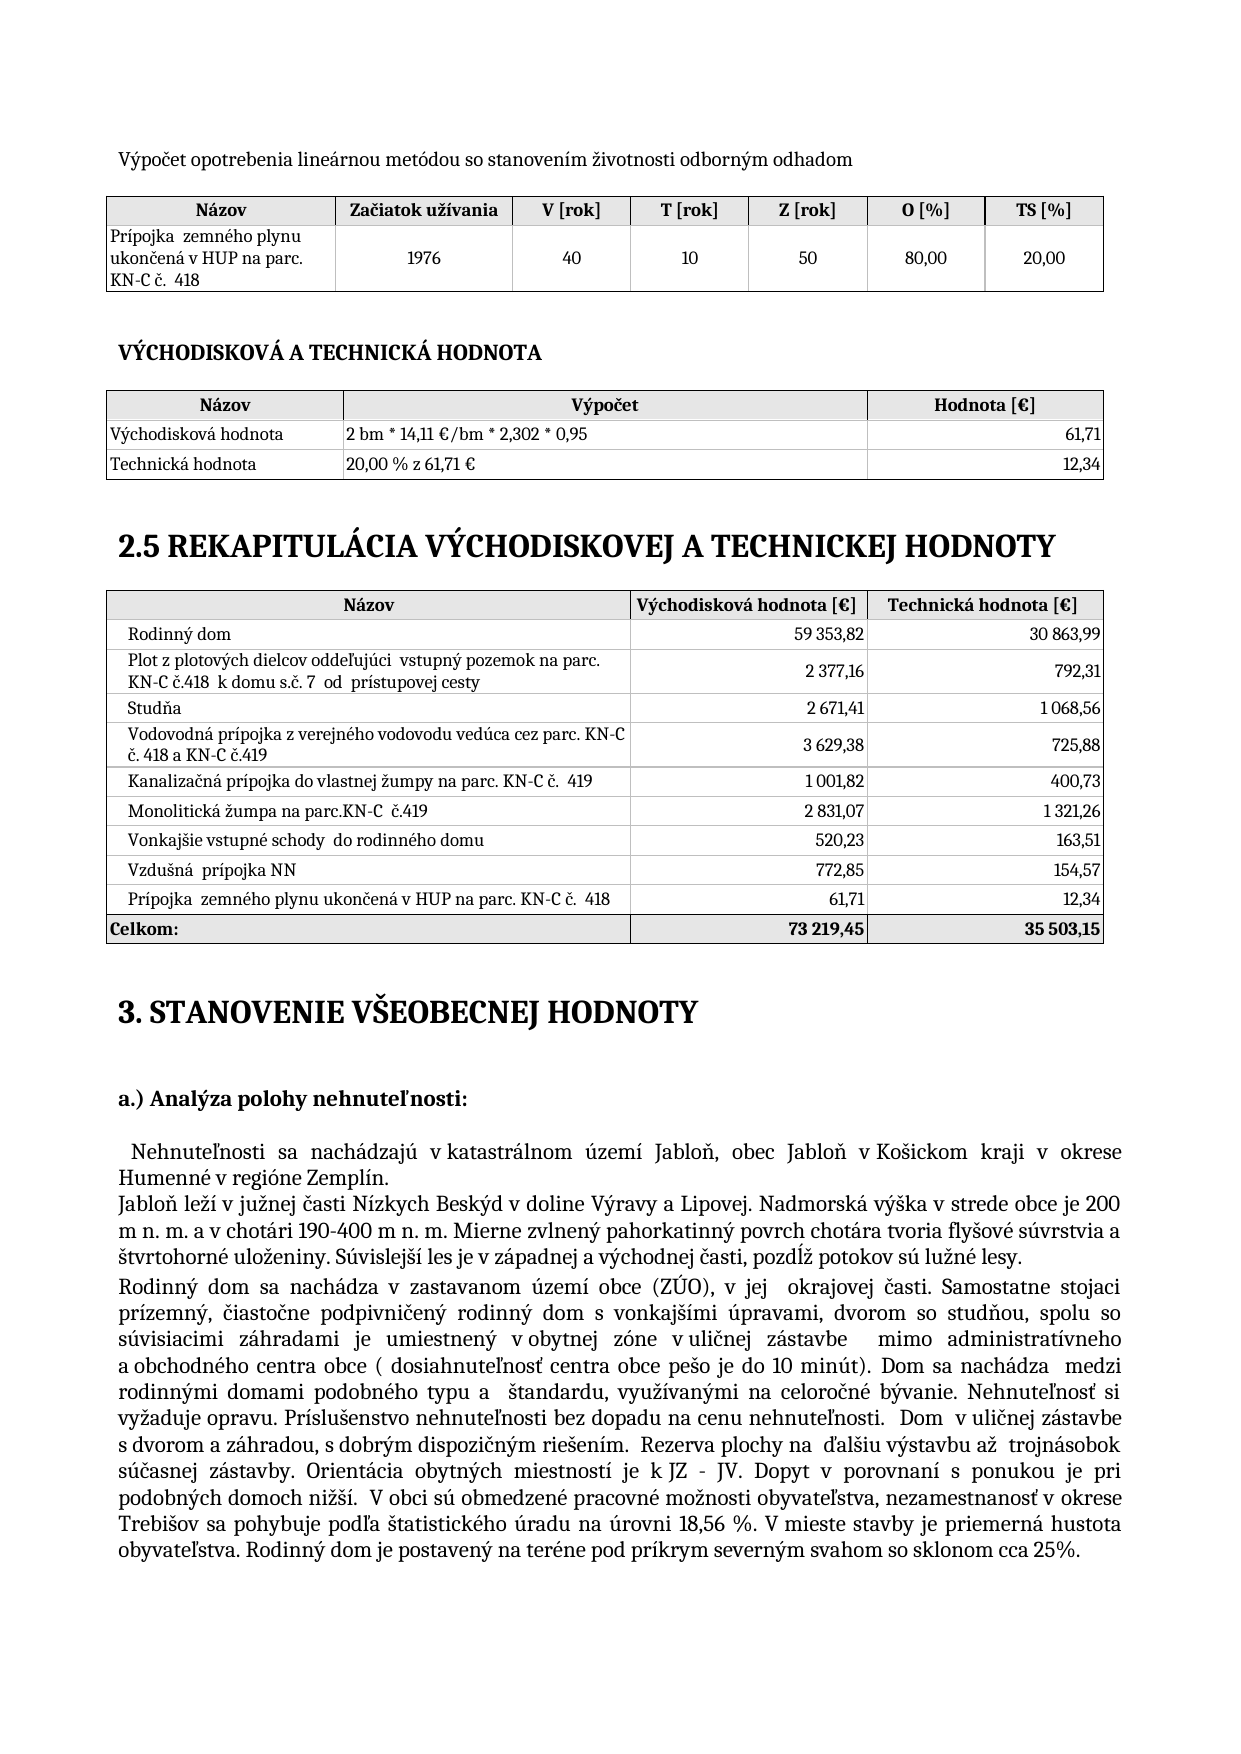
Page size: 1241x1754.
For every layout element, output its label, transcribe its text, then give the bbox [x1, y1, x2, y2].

table_header Názov [107, 391, 343, 419]
text Rodinný dom sa nachádza v zastavanom území obce (ZÚO), v jej okrajovej časti. Samostatne stojaci prízemný, čiastočne podpivničený rodinný dom s vonkajšími úpravami, dvorom so studňou, spolu so súvisiacimi záhradami je umiestnený v obytnej zóne v uličnej zástavbe mimo administratívneho a obchodného centra obce ( dosiahnuteľnosť centra obce pešo je do 10 minút). Dom sa nachádza medzi rodinnými domami podobného typu a štandardu, využívanými na celoročné bývanie. Nehnuteľnosť si vyžaduje opravu. Príslušenstvo nehnuteľnosti bez dopadu na cenu nehnuteľnosti. Dom v uličnej zástavbe s dvorom a záhradou, s dobrým dispozičným riešením. Rezerva plochy na ďalšiu výstavbu až trojnásobok súčasnej zástavby. Orientácia obytných miestností je k JZ - JV. Dopyt v porovnaní s ponukou je pri podobných domoch nižší. V obci sú obmedzené pracovné možnosti obyvateľstva, nezamestnanosť v okrese Trebišov sa pohybuje podľa štatistického úradu na úrovni 18,56 %. V mieste stavby je priemerná hustota obyvateľstva. Rodinný dom je postavený na teréne pod príkrym severným svahom so sklonom cca 25%. [118, 1273, 1122, 1563]
table_header Názov [107, 591, 630, 619]
table_cell 1 068,56 [868, 694, 1103, 722]
table_header Z [rok] [749, 197, 867, 225]
table_header T [rok] [631, 197, 748, 225]
table_cell Vonkajšie vstupné schody do rodinného domu [107, 826, 630, 855]
table_header TS [%] [986, 197, 1103, 225]
table_cell 400,73 [868, 768, 1103, 796]
table_cell 35 503,15 [868, 915, 1103, 943]
table_cell 154,57 [868, 856, 1103, 884]
table_cell Technická hodnota [107, 450, 343, 478]
table_cell 725,88 [868, 723, 1103, 766]
table_cell 1 001,82 [631, 768, 867, 796]
table_header Východisková hodnota [€] [631, 591, 867, 619]
text Jabloň leží v južnej časti Nízkych Beskýd v doline Výravy a Lipovej. Nadmorská výška v strede obce je 200 m n. m. a v chotári 190-400 m n. m. Mierne zvlnený pahorkatinný povrch chotára tvoria flyšové súvrstvia a štvrtohorné uloženiny. Súvislejší les je v západnej a východnej časti, pozdĺž potokov sú lužné lesy. [118, 1191, 1122, 1270]
table_cell 20,00 % z 61,71 € [344, 450, 867, 478]
table_cell Plot z plotových dielcov oddeľujúci vstupný pozemok na parc. KN-C č.418 k domu s.č. 7 od prístupovej cesty [107, 650, 630, 693]
table_cell 3 629,38 [631, 723, 867, 766]
table_cell Kanalizačná prípojka do vlastnej žumpy na parc. KN-C č. 419 [107, 768, 630, 796]
table_cell 12,34 [868, 885, 1103, 914]
table_cell 772,85 [631, 856, 867, 884]
text 2.5 REKAPITULÁCIA VÝCHODISKOVEJ A TECHNICKEJ HODNOTY [118, 527, 1122, 566]
table_header Technická hodnota [€] [868, 591, 1103, 619]
table_cell Studňa [107, 694, 630, 722]
table_cell 2 671,41 [631, 694, 867, 722]
table_cell Monolitická žumpa na parc.KN-C č.419 [107, 797, 630, 825]
table_cell 792,31 [868, 650, 1103, 693]
table_cell 163,51 [868, 826, 1103, 855]
table_cell Prípojka zemného plynu ukončená v HUP na parc. KN-C č. 418 [107, 226, 335, 291]
table_header Začiatok užívania [336, 197, 512, 225]
table_cell 2 377,16 [631, 650, 867, 693]
table_cell 12,34 [868, 450, 1103, 478]
table_cell 61,71 [868, 421, 1103, 449]
table_cell 10 [631, 226, 748, 291]
table_cell 50 [749, 226, 867, 291]
table_cell Východisková hodnota [107, 421, 343, 449]
table_header Výpočet [344, 391, 867, 419]
table_header Hodnota [€] [868, 391, 1103, 419]
text a.) Analýza polohy nehnuteľnosti: [118, 1086, 1122, 1112]
table_header O [%] [868, 197, 984, 225]
table_cell Vzdušná prípojka NN [107, 856, 630, 884]
table_cell 520,23 [631, 826, 867, 855]
table_cell 1976 [336, 226, 512, 291]
text VÝCHODISKOVÁ A TECHNICKÁ HODNOTA [118, 340, 1122, 366]
table_cell 61,71 [631, 885, 867, 914]
table_cell 1 321,26 [868, 797, 1103, 825]
table_header V [rok] [513, 197, 630, 225]
table_cell 30 863,99 [868, 620, 1103, 649]
table_cell 59 353,82 [631, 620, 867, 649]
table_cell 80,00 [868, 226, 984, 291]
table_cell Rodinný dom [107, 620, 630, 649]
text Výpočet opotrebenia lineárnou metódou so stanovením životnosti odborným odhadom [118, 148, 1122, 172]
table_cell 20,00 [986, 226, 1103, 291]
table_cell Prípojka zemného plynu ukončená v HUP na parc. KN-C č. 418 [107, 885, 630, 914]
table_cell 73 219,45 [631, 915, 867, 943]
subtitle 3. STANOVENIE VŠEOBECNEJ HODNOTY [118, 993, 1122, 1032]
table_cell Vodovodná prípojka z verejného vodovodu vedúca cez parc. KN-C č. 418 a KN-C č.419 [107, 723, 630, 766]
table_cell 2 831,07 [631, 797, 867, 825]
table_header Názov [107, 197, 335, 225]
text Nehnuteľnosti sa nachádzajú v katastrálnom území Jabloň, obec Jabloň v Košickom kraji v okrese Humenné v regióne Zemplín. [118, 1138, 1122, 1191]
table_cell Celkom: [107, 915, 630, 943]
table_cell 2 bm * 14,11 €/bm * 2,302 * 0,95 [344, 421, 867, 449]
table_cell 40 [513, 226, 630, 291]
